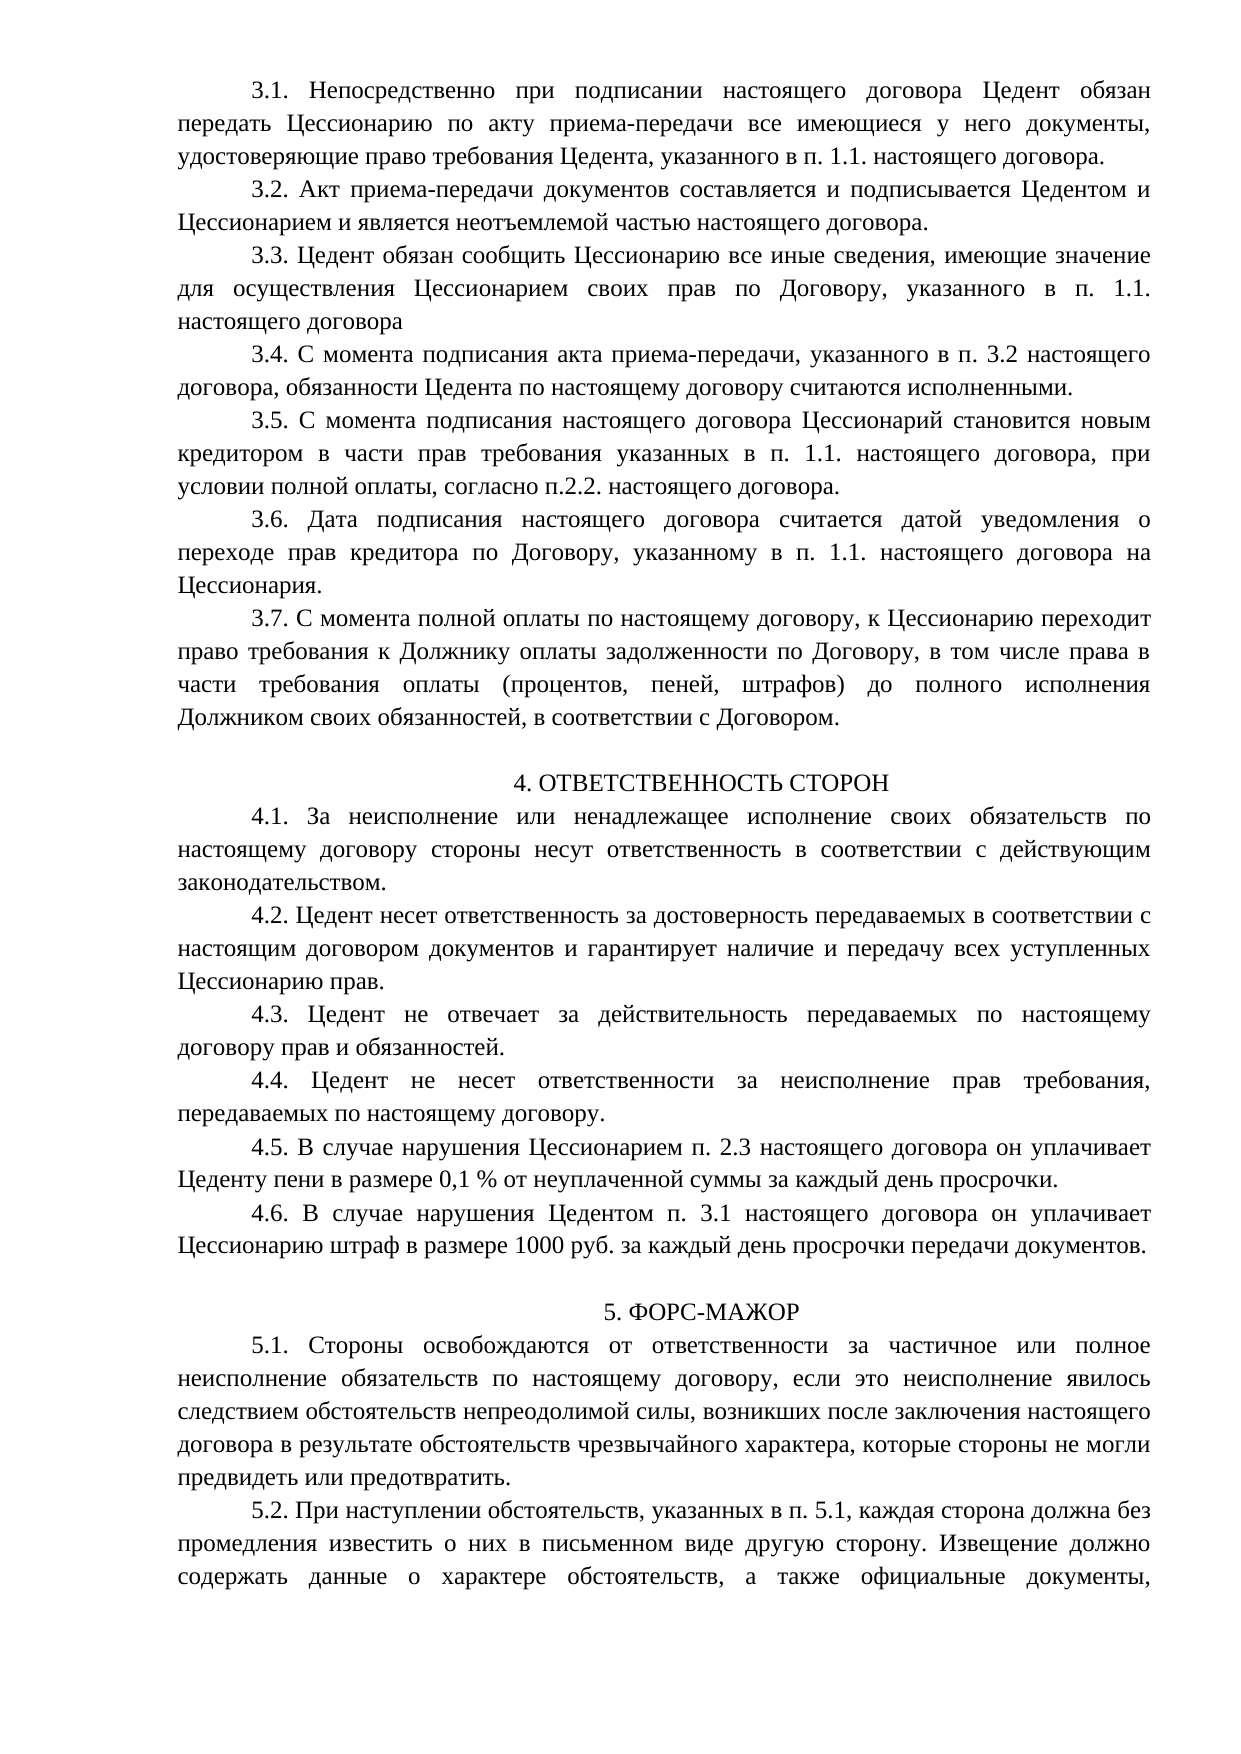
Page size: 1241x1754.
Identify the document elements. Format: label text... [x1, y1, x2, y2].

text 3.7. С момента полной оплаты по настоящему договору, к Цессионарию переходит право требования к Должнику оплаты задолженности по Договору, в том числе права в части требования оплаты (процентов, пеней, штрафов) до полного исполнения Должником своих обязанностей, в соответствии с Договором. [177, 603, 1152, 731]
text 4.4. Цедент не несет ответственности за неисполнение прав требования, передаваемых по настоящему договору. [177, 1066, 1152, 1127]
text 3.3. Цедент обязан сообщить Цессионарию все иные сведения, имеющие значение для осуществления Цессионарием своих прав по Договору, указанного в п. 1.1. настоящего договора [177, 240, 1152, 335]
text 4.5. В случае нарушения Цессионарием п. 2.3 настоящего договора он уплачивает Цеденту пени в размере 0,1 % от неуплаченной суммы за каждый день просрочки. [177, 1132, 1152, 1193]
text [177, 1495, 1152, 1589]
text 3.4. С момента подписания акта приема-передачи, указанного в п. 3.2 настоящего договора, обязанности Цедента по настоящему договору считаются исполненными. [177, 339, 1152, 401]
text 3.6. Дата подписания настоящего договора считается датой уведомления о переходе прав кредитора по Договору, указанному в п. 1.1. настоящего договора на Цессионария. [177, 504, 1152, 599]
text 4.1. За неисполнение или ненадлежащее исполнение своих обязательств по настоящему договору стороны несут ответственность в соответствии с действующим законодательством. [177, 801, 1152, 896]
text 3.1. Непосредственно при подписании настоящего договора Цедент обязан передать Цессионарию по акту приема-передачи все имеющиеся у него документы, удостоверяющие право требования Цедента, указанного в п. 1.1. настоящего договора. [177, 75, 1152, 170]
text 5. ФОРС-МАЖОР [177, 1297, 1152, 1325]
text 3.2. Акт приема-передачи документов составляется и подписывается Цедентом и Цессионарием и является неотъемлемой частью настоящего договора. [177, 174, 1152, 236]
text 3.5. С момента подписания настоящего договора Цессионарий становится новым кредитором в части прав требования указанных в п. 1.1. настоящего договора, при условии полной оплаты, согласно п.2.2. настоящего договора. [177, 405, 1152, 500]
text 4.3. Цедент не отвечает за действительность передаваемых по настоящему договору прав и обязанностей. [177, 999, 1152, 1061]
text 4.2. Цедент несет ответственность за достоверность передаваемых в соответствии с настоящим договором документов и гарантирует наличие и передачу всех уступленных Цессионарию прав. [177, 900, 1152, 995]
text 5.1. Стороны освобождаются от ответственности за частичное или полное неисполнение обязательств по настоящему договору, если это неисполнение явилось следствием обстоятельств непреодолимой силы, возникших после заключения настоящего договора в результате обстоятельств чрезвычайного характера, которые стороны не могли предвидеть или предотвратить. [177, 1330, 1152, 1491]
text 4.6. В случае нарушения Цедентом п. 3.1 настоящего договора он уплачивает Цессионарию штраф в размере 1000 руб. за каждый день просрочки передачи документов. [177, 1198, 1152, 1259]
text 4. ОТВЕТСТВЕННОСТЬ СТОРОН [177, 768, 1152, 797]
